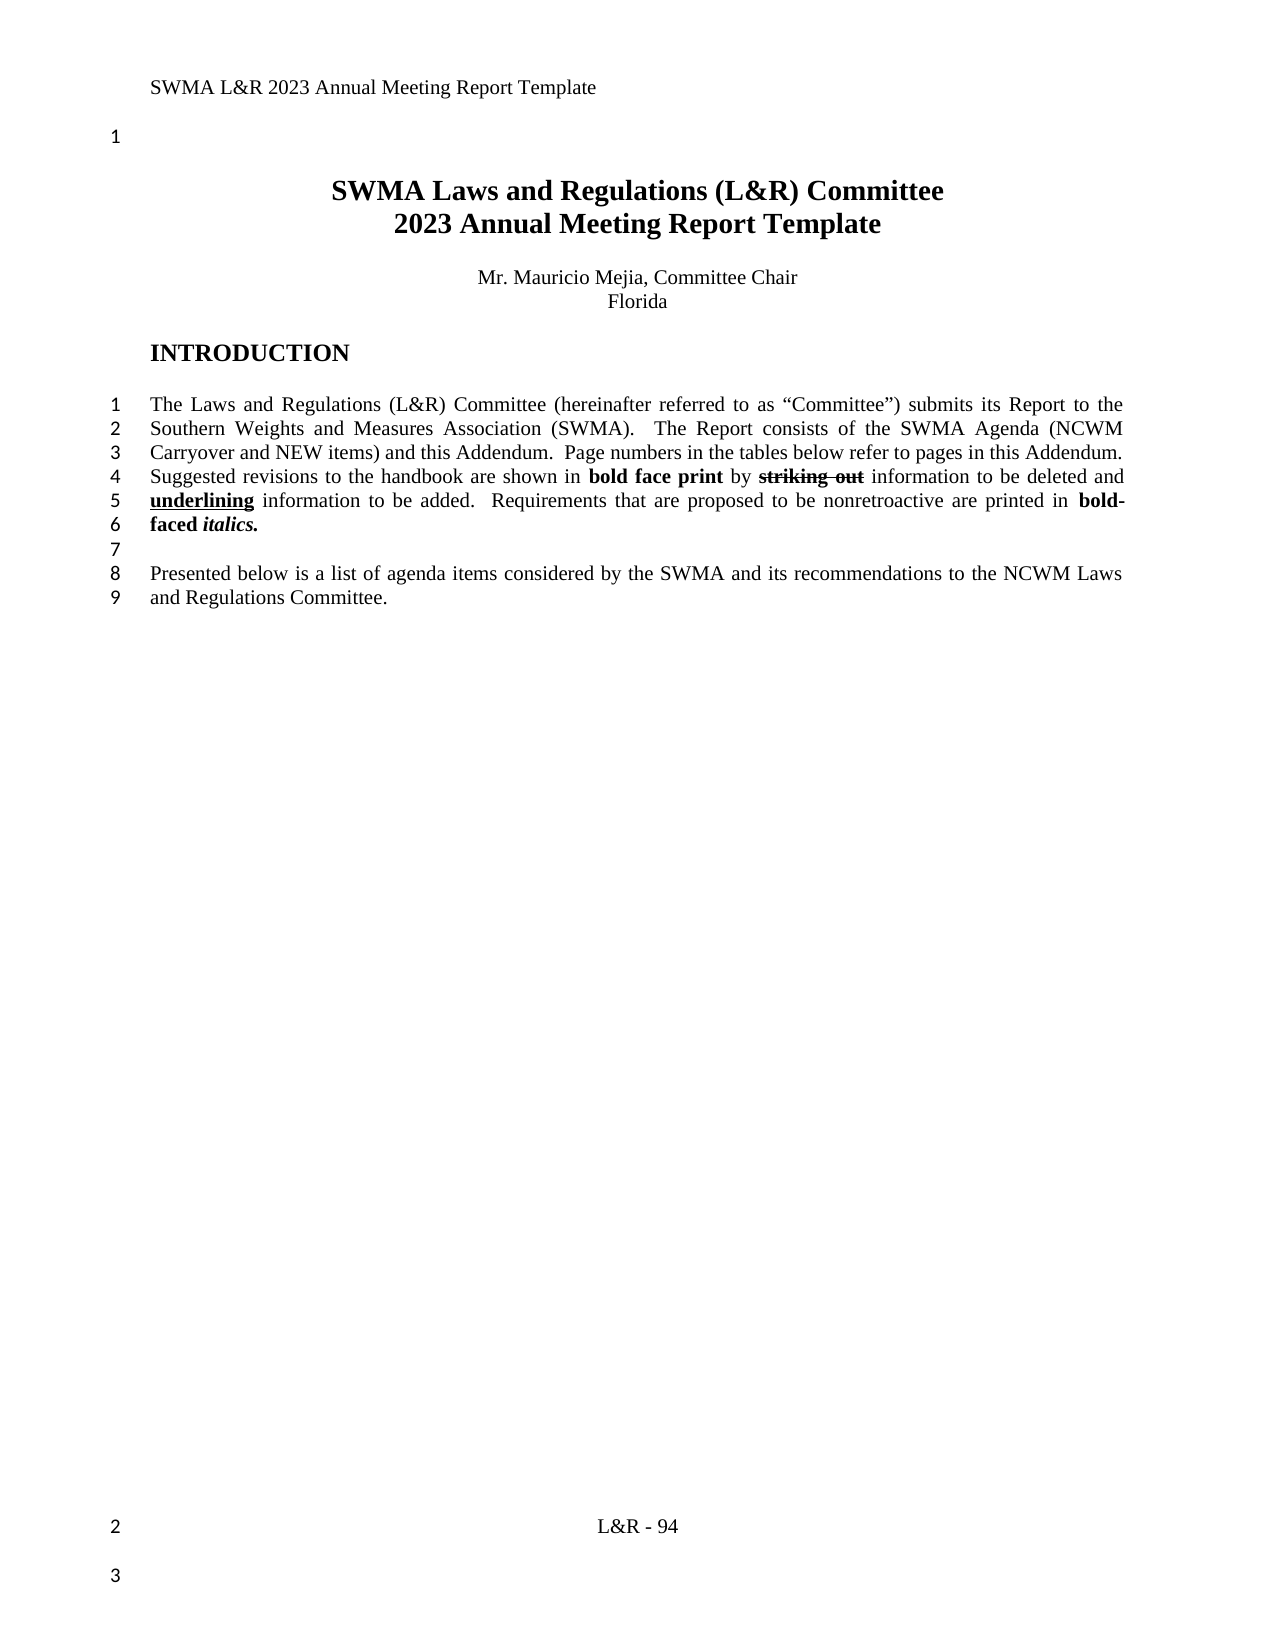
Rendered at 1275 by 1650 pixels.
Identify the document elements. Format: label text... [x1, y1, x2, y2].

text Florida [150, 289, 1125, 313]
subtitle SWMA Laws and Regulations (L&R) Committee [150, 173, 1125, 207]
text INTRODUCTION [150, 338, 1125, 367]
text The Laws and Regulations (L&R) Committee (hereinafter referred to as “Committee”) submits its Report to the Southern Weights and Measures Association (SWMA). The Report consists of the SWMA Agenda (NCWM Carryover and NEW items) and this Addendum. Page numbers in the tables below refer to pages in this Addendum. Suggested revisions to the handbook are shown in bold face print by striking out information to be deleted and underlining information to be added. Requirements that are proposed to be nonretroactive are printed in bold-faced italics. [150, 392, 1125, 536]
subtitle 2023 Annual Meeting Report Template [150, 207, 1125, 240]
text Mr. Mauricio Mejia, Committee Chair [150, 265, 1125, 289]
text Presented below is a list of agenda items considered by the SWMA and its recommendations to the NCWM Laws and Regulations Committee. [150, 561, 1125, 609]
